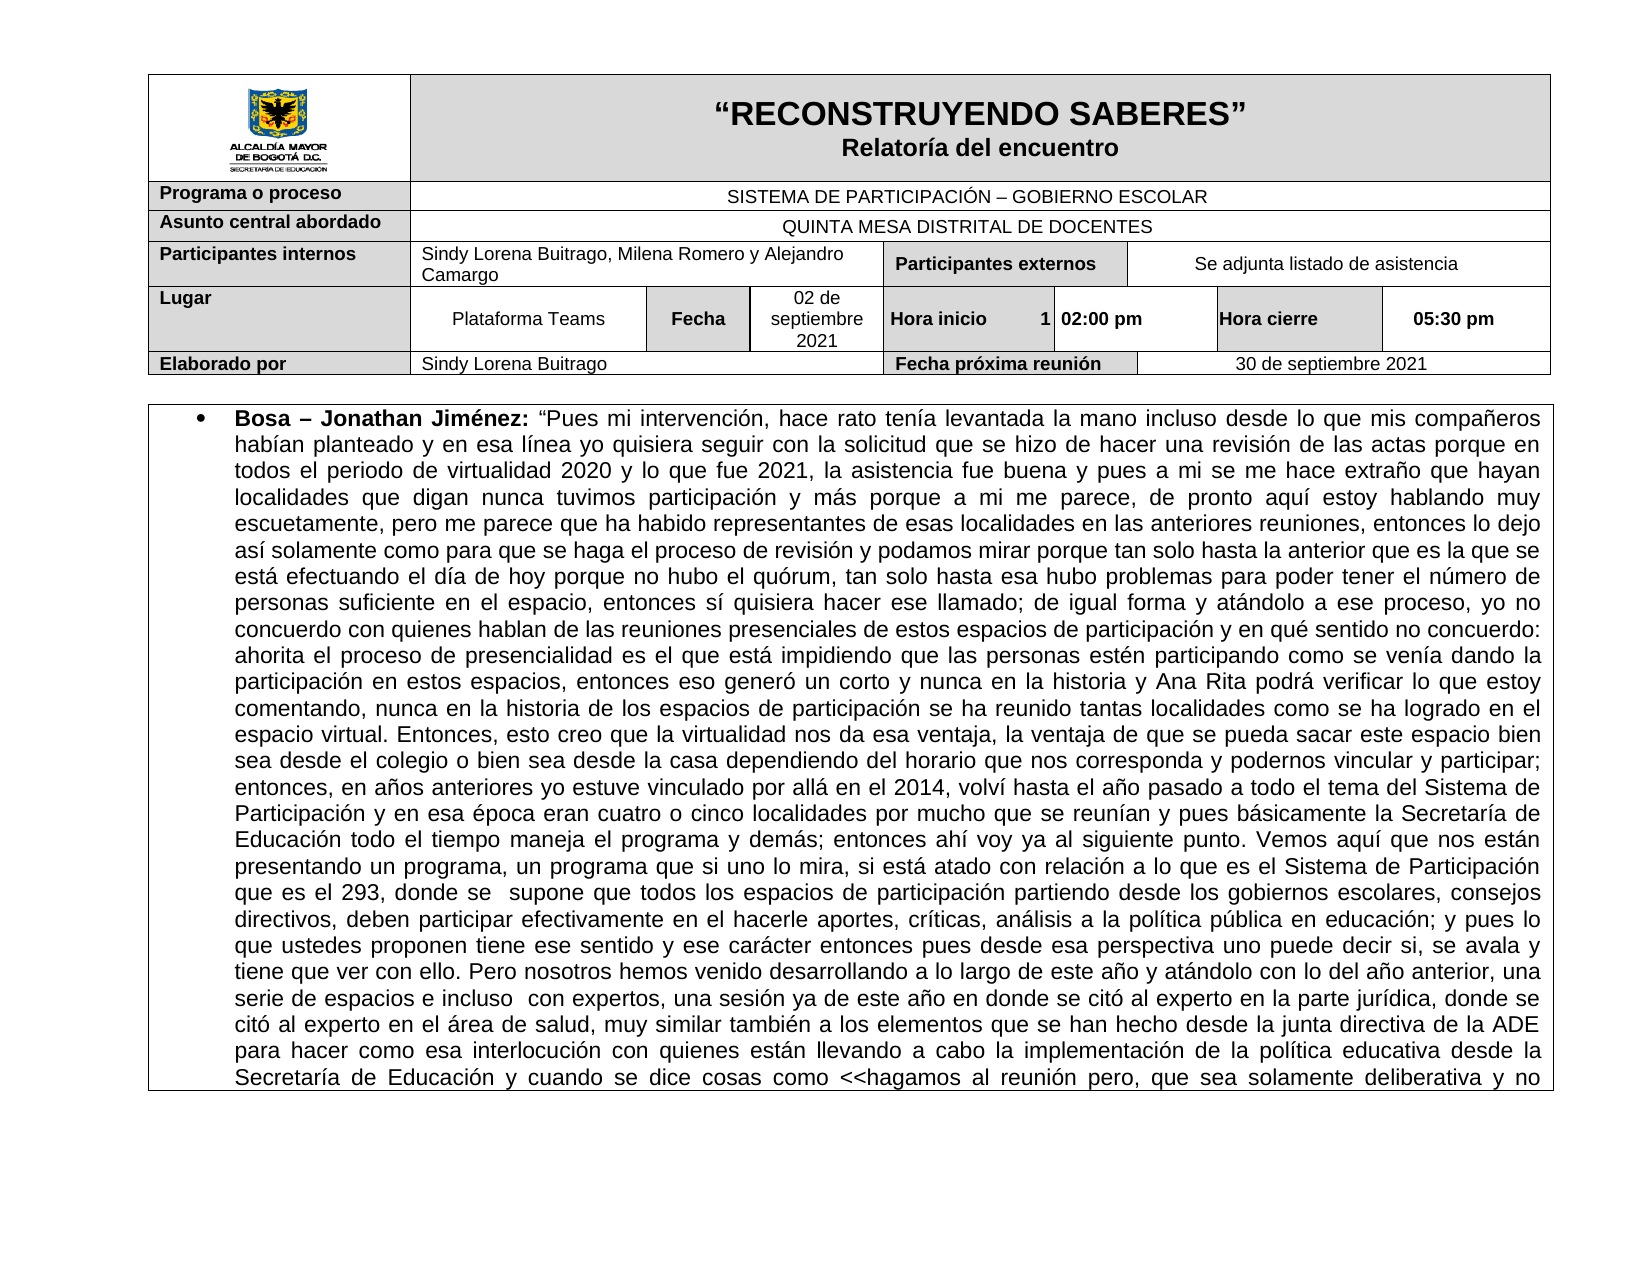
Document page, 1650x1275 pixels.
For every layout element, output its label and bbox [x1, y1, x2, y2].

picture [221, 75, 337, 181]
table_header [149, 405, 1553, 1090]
